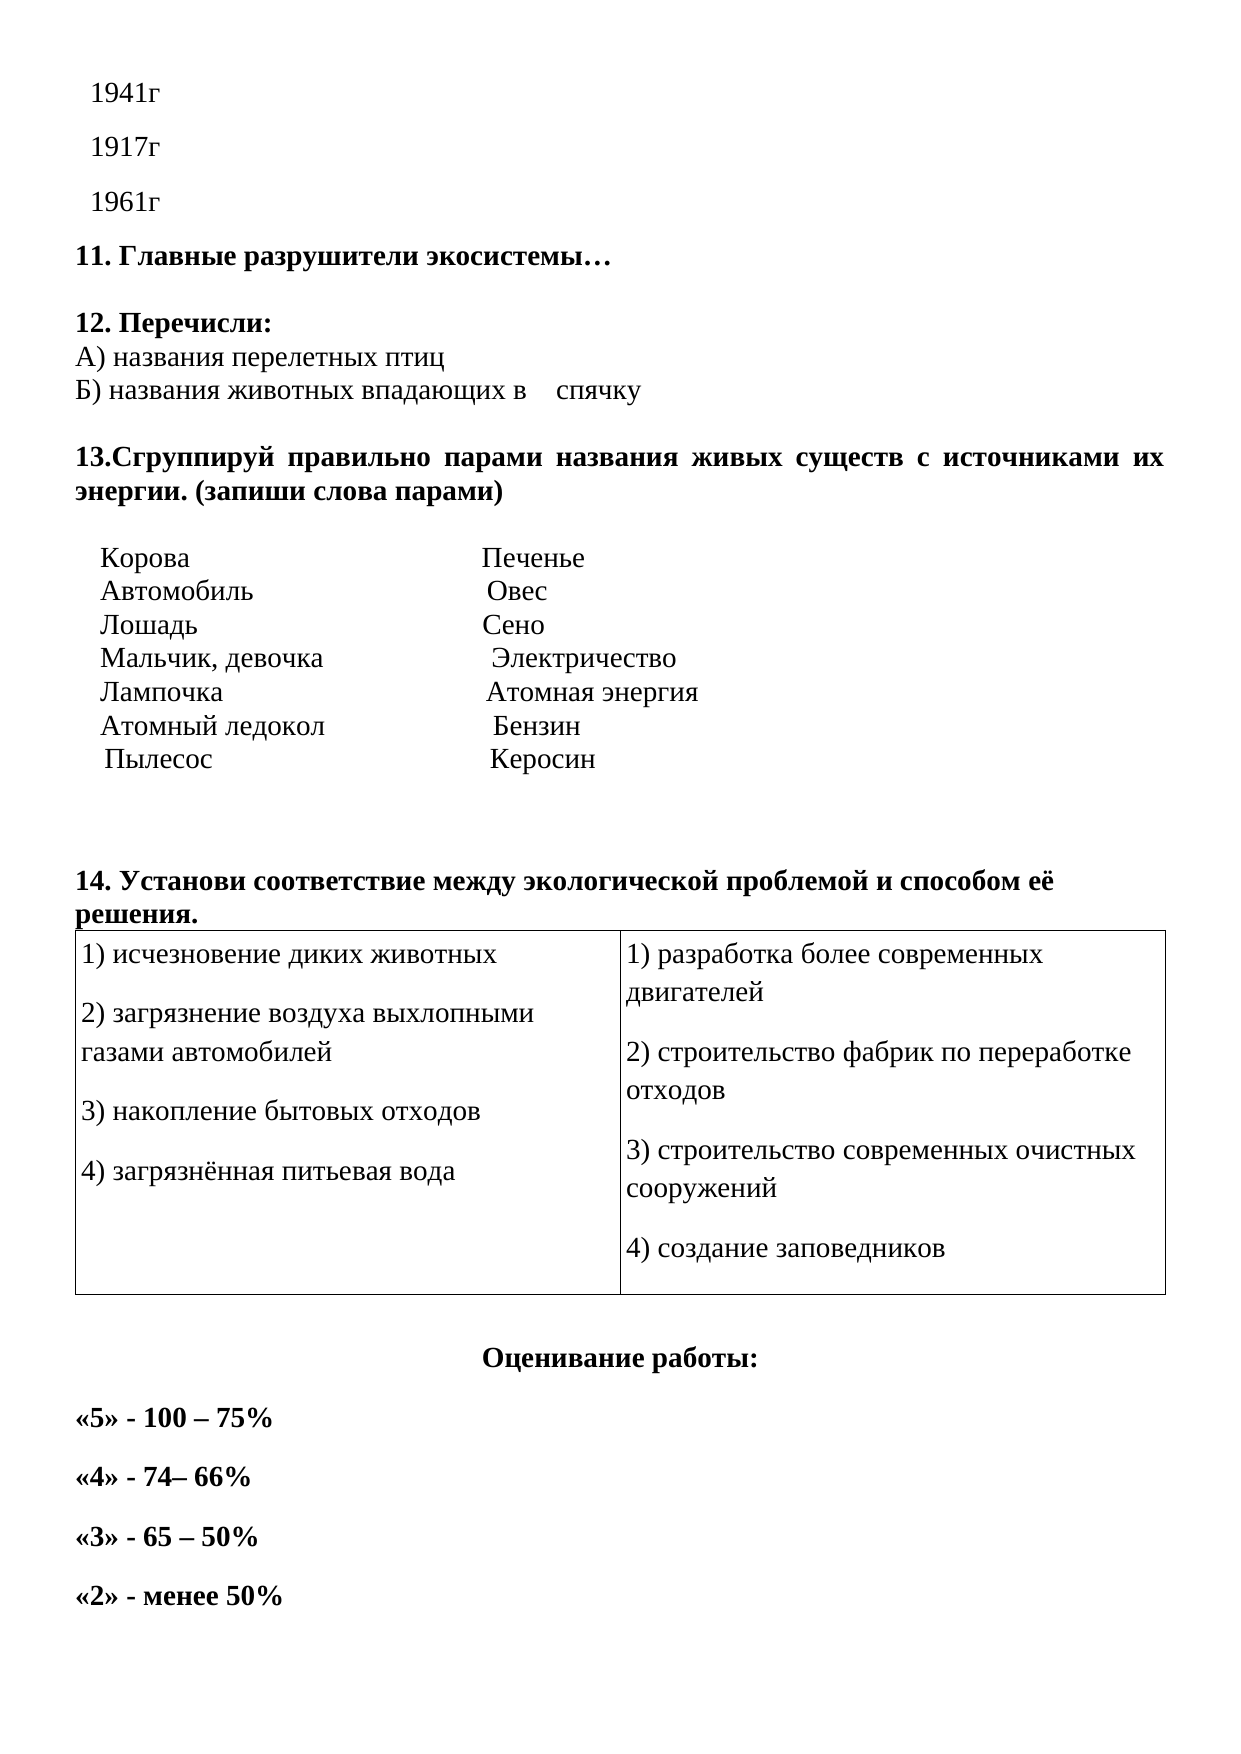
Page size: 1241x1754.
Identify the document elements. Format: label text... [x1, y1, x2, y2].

table_header 1) разработка более современных двигателей 2) строительство фабрик по переработке отходов 3) строительство современных очистных сооружений 4) создание заповедников [621, 931, 1165, 1294]
text Мальчик, девочка Электричество [100, 641, 1165, 674]
table_header 1) исчезновение диких животных 2) загрязнение воздуха выхлопными газами автомобилей 3) накопление бытовых отходов 4) загрязнённая питьевая вода [76, 931, 620, 1294]
text 1941г [90, 75, 1165, 108]
text «4» - 74– 66% [75, 1459, 1165, 1493]
text «5» - 100 – 75% [75, 1400, 1165, 1433]
text Пылесос Керосин [75, 741, 1165, 775]
text 1961г [90, 184, 1165, 217]
text 1917г [90, 129, 1165, 163]
text 14. Установи соответствие между экологической проблемой и способом её решения. [75, 863, 1165, 930]
text Корова Печенье [100, 540, 1165, 573]
text Б) названия животных впадающих в спячку [75, 372, 1165, 406]
text «2» - менее 50% [75, 1578, 1165, 1612]
text А) названия перелетных птиц [75, 339, 1165, 372]
text 12. Перечисли: [75, 305, 1165, 339]
text Лошадь Сено [100, 607, 1165, 641]
text «3» - 65 – 50% [75, 1519, 1165, 1552]
text Оценивание работы: [75, 1341, 1165, 1374]
text Автомобиль Овес [100, 573, 1165, 607]
text 13.Сгруппируй правильно парами названия живых существ с источниками их энергии. (запиши слова парами) [75, 439, 1165, 506]
text Атомный ледокол Бензин [100, 708, 1165, 741]
text 11. Главные разрушители экосистемы… [75, 238, 1165, 272]
text Лампочка Атомная энергия [100, 674, 1165, 708]
